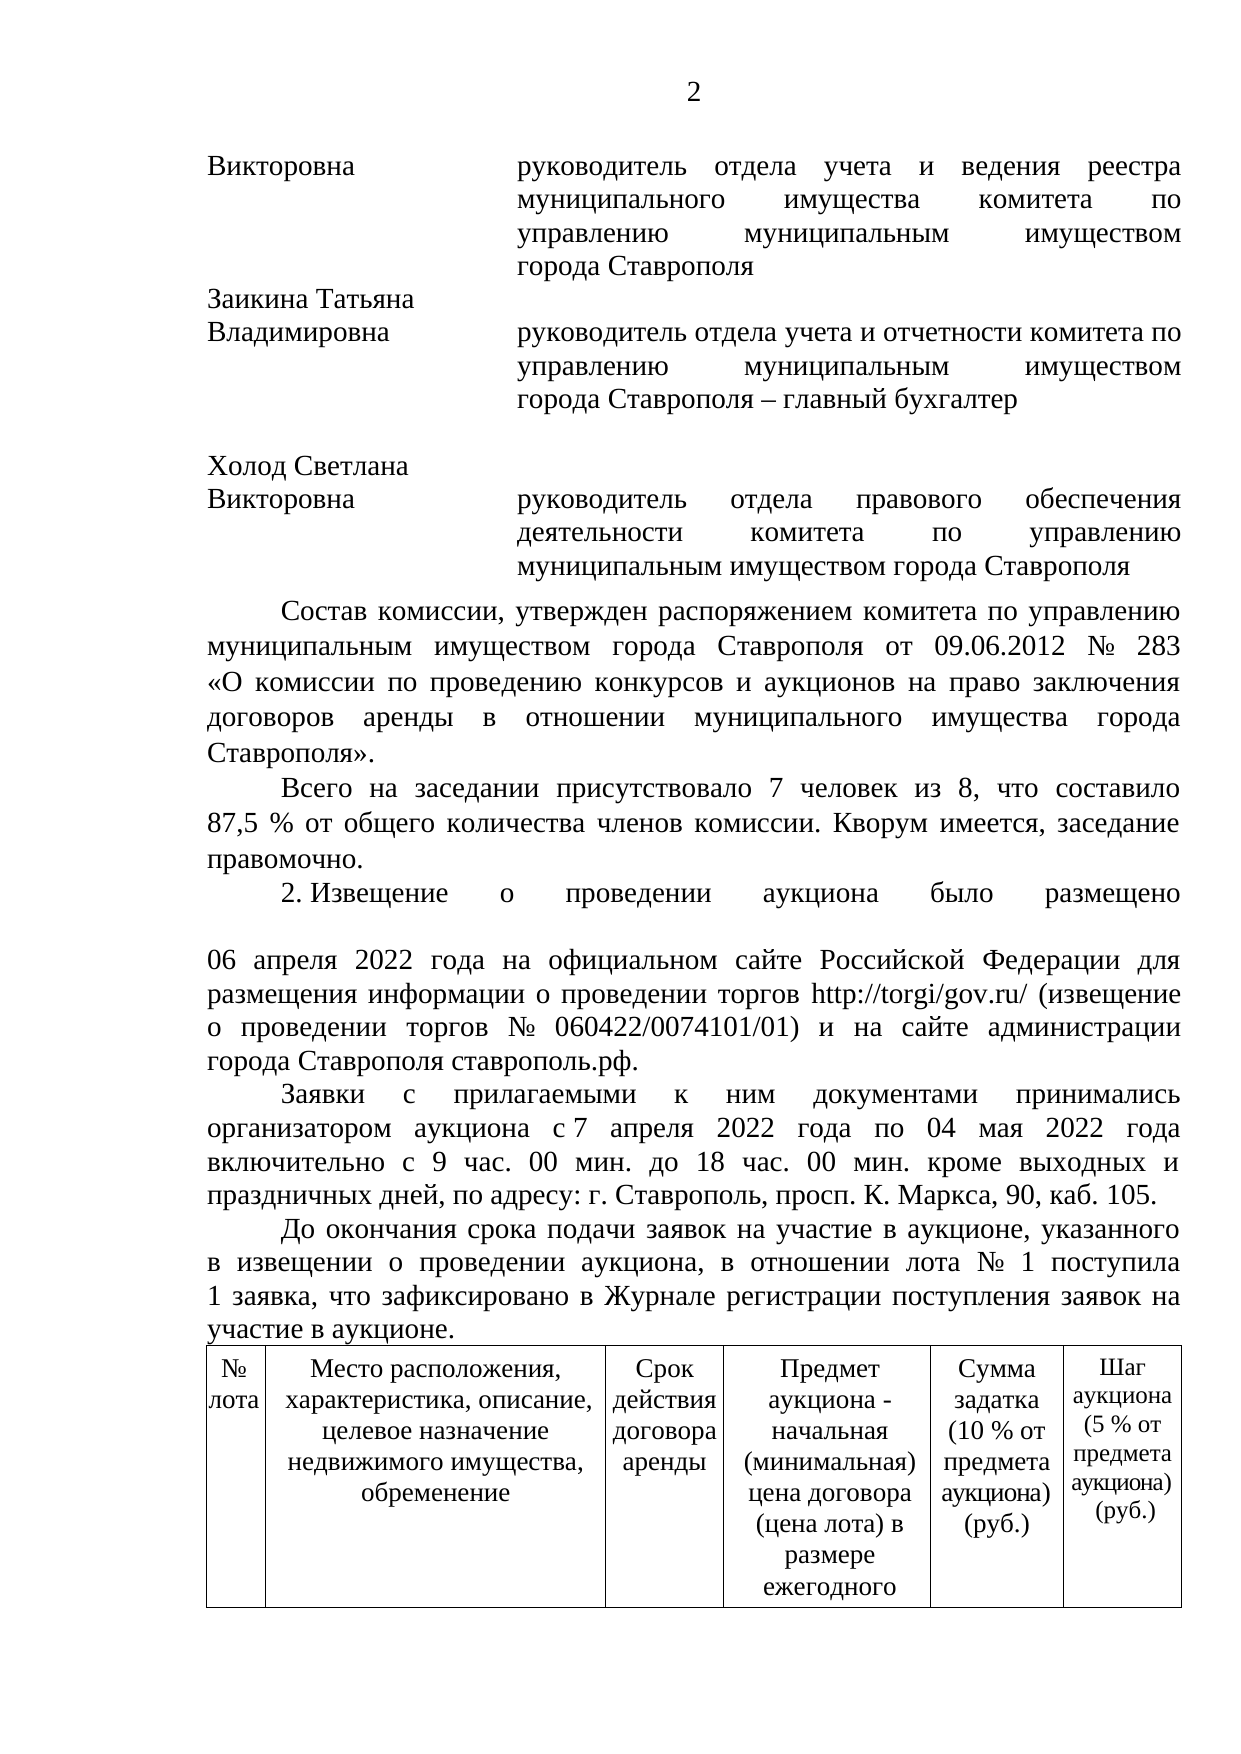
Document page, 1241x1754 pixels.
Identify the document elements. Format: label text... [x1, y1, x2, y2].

table_cell Холод Светлана Викторовна [207, 449, 517, 592]
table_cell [207, 148, 517, 282]
table_cell руководитель отдела учета и отчетности комитета по управлению муниципальным имуществом города Ставрополя – главный бухгалтер [517, 282, 1182, 448]
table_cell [517, 148, 1182, 282]
text 2. Извещение о проведении аукциона было размещено 06 апреля 2022 года на официальном сайте Российской Федерации для размещения информации о проведении торгов http://torgi/gov.ru/ (извещение о проведении торгов № 060422/0074101/01) и на сайте администрации города Ставрополя ставрополь.рф. [207, 875, 1181, 1077]
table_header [606, 1346, 723, 1607]
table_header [931, 1346, 1063, 1607]
table_cell руководитель отдела правового обеспечения деятельности комитета по управлению муниципальным имуществом города Ставрополя [517, 449, 1182, 592]
text Состав комиссии, утвержден распоряжением комитета по управлению муниципальным имуществом города Ставрополя от 09.06.2012 № 283 «О комиссии по проведению конкурсов и аукционов на право заключения договоров аренды в отношении муниципального имущества города Ставрополя». [207, 592, 1181, 769]
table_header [1064, 1346, 1181, 1607]
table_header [266, 1346, 605, 1607]
text До окончания срока подачи заявок на участие в аукционе, указанного в извещении о проведении аукциона, в отношении лота № 1 поступила 1 заявка, что зафиксировано в Журнале регистрации поступления заявок на участие в аукционе. [207, 1211, 1181, 1345]
table_header № лота [207, 1346, 265, 1607]
table_cell Заикина Татьяна Владимировна [207, 282, 517, 448]
text Заявки с прилагаемыми к ним документами принимались организатором аукциона с 7 апреля 2022 года по 04 мая 2022 года включительно с 9 час. 00 мин. до 18 час. 00 мин. кроме выходных и праздничных дней, по адресу: г. Ставрополь, просп. К. Маркса, 90, каб. 105. [207, 1077, 1181, 1211]
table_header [724, 1346, 930, 1607]
text Всего на заседании присутствовало 7 человек из 8, что составило 87,5 % от общего количества членов комиссии. Кворум имеется, заседание правомочно. [207, 769, 1181, 875]
